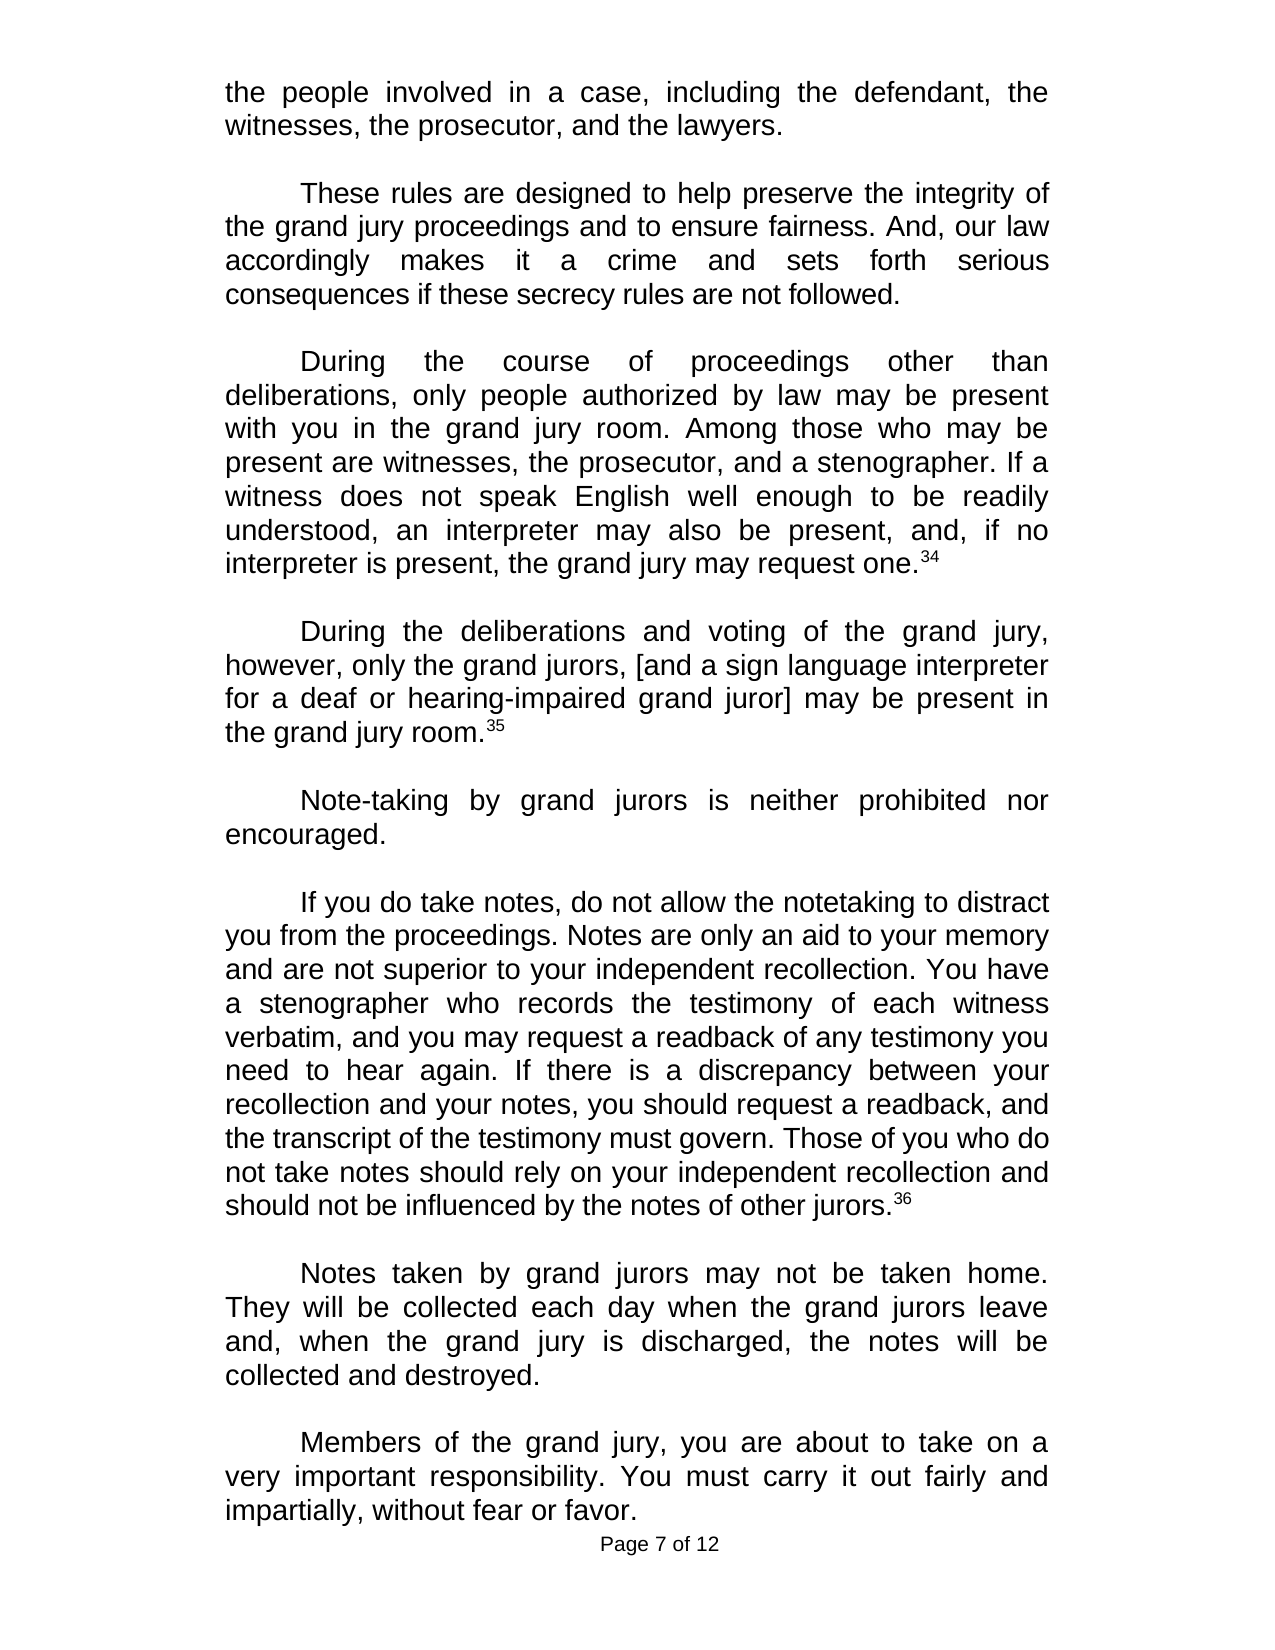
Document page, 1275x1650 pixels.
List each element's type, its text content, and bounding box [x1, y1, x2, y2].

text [225, 75, 1050, 142]
text If you do take notes, do not allow the notetaking to distract you from the proceedings. Notes are only an aid to your memory and are not superior to your independent recollection. You have a stenographer who records the testimony of each witness verbatim, and you may request a readback of any testimony you need to hear again. If there is a discrepancy between your recollection and your notes, you should request a readback, and the transcript of the testimony must govern. Those of you who do not take notes should rely on your independent recollection and should not be influenced by the notes of other jurors.36 [225, 885, 1050, 1222]
text Notes taken by grand jurors may not be taken home. They will be collected each day when the grand jurors leave and, when the grand jury is discharged, the notes will be collected and destroyed. [225, 1257, 1050, 1392]
text Note-taking by grand jurors is neither prohibited nor encouraged. [225, 783, 1050, 851]
text During the course of proceedings other than deliberations, only people authorized by law may be present with you in the grand jury room. Among those who may be present are witnesses, the prosecutor, and a stenographer. If a witness does not speak English well enough to be readily understood, an interpreter may also be present, and, if no interpreter is present, the grand jury may request one.34 [225, 344, 1050, 580]
text During the deliberations and voting of the grand jury, however, only the grand jurors, [and a sign language interpreter for a deaf or hearing-impaired grand juror] may be present in the grand jury room.35 [225, 614, 1050, 749]
text Members of the grand jury, you are about to take on a very important responsibility. You must carry it out fairly and impartially, without fear or favor. [225, 1425, 1050, 1527]
text These rules are designed to help preserve the integrity of the grand jury proceedings and to ensure fairness. And, our law accordingly makes it a crime and sets forth serious consequences if these secrecy rules are not followed. [225, 176, 1050, 311]
